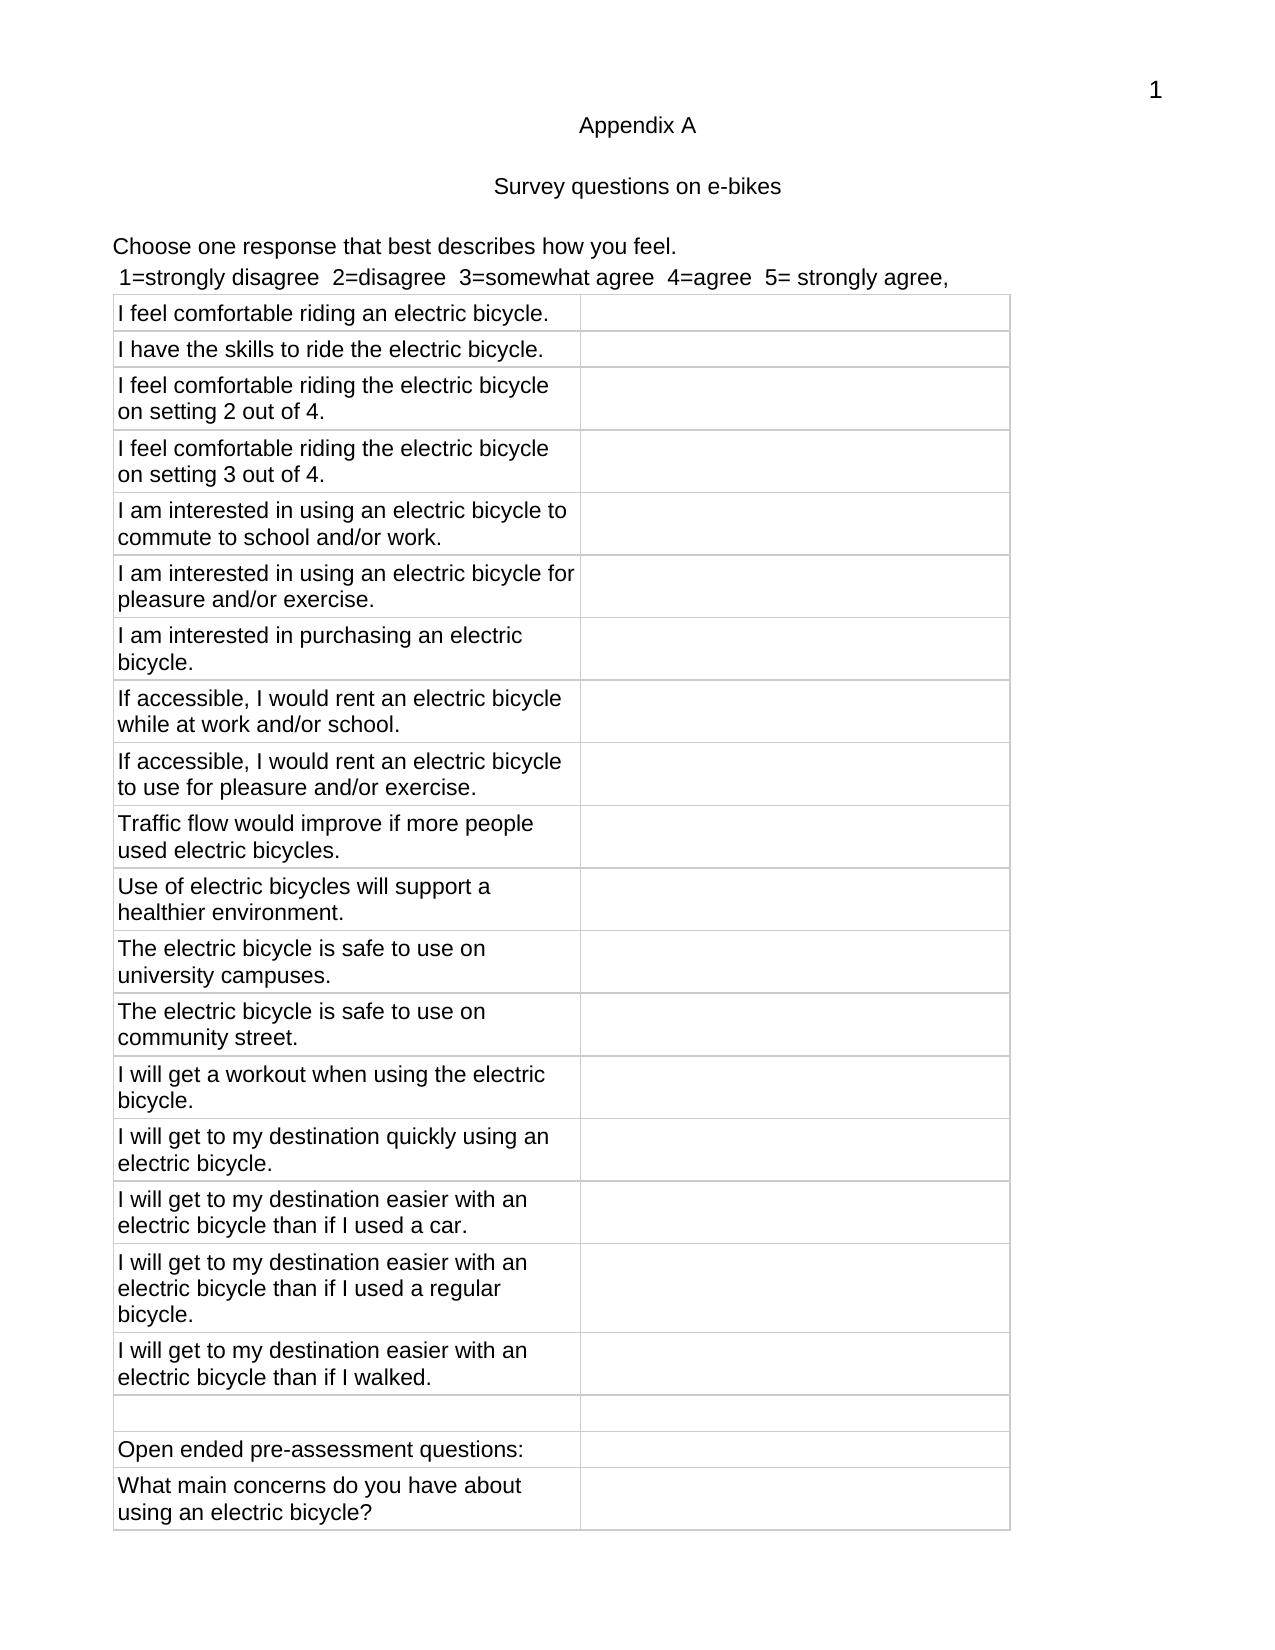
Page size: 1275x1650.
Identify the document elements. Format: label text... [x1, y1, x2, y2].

table_cell [114, 1396, 580, 1431]
table_cell [581, 1244, 1009, 1332]
table_cell Traffic flow would improve if more people used electric bicycles. [114, 806, 580, 867]
table_cell [581, 431, 1009, 491]
table_cell I feel comfortable riding the electric bicycle on setting 2 out of 4. [114, 368, 580, 429]
table_header [581, 295, 1009, 330]
table_cell [581, 743, 1009, 804]
table_cell I am interested in using an electric bicycle to commute to school and/or work. [114, 493, 580, 554]
table_cell [581, 332, 1009, 366]
table_cell What main concerns do you have about using an electric bicycle? [114, 1468, 580, 1529]
table_cell [581, 1182, 1009, 1243]
text Survey questions on e-bikes [112, 173, 1162, 199]
table_cell The electric bicycle is safe to use on university campuses. [114, 931, 580, 992]
table_cell I will get to my destination easier with an electric bicycle than if I walked. [114, 1333, 580, 1394]
table_cell [581, 618, 1009, 679]
table_cell [581, 556, 1009, 617]
table_cell I am interested in using an electric bicycle for pleasure and/or exercise. [114, 556, 580, 617]
table_cell [581, 1333, 1009, 1394]
table_cell [581, 1432, 1009, 1467]
table_header I feel comfortable riding an electric bicycle. [114, 295, 580, 330]
text Choose one response that best describes how you feel. [112, 233, 1162, 260]
table_cell [581, 1396, 1009, 1431]
table_cell Use of electric bicycles will support a healthier environment. [114, 869, 580, 930]
table_cell I will get to my destination easier with an electric bicycle than if I used a car. [114, 1182, 580, 1243]
table_cell I feel comfortable riding the electric bicycle on setting 3 out of 4. [114, 431, 580, 491]
table_cell [581, 1057, 1009, 1117]
table_cell I am interested in purchasing an electric bicycle. [114, 618, 580, 679]
table_cell If accessible, I would rent an electric bicycle while at work and/or school. [114, 681, 580, 742]
table_cell I will get to my destination quickly using an electric bicycle. [114, 1119, 580, 1180]
table_cell [581, 681, 1009, 742]
table_cell [581, 368, 1009, 429]
table_cell I will get a workout when using the electric bicycle. [114, 1057, 580, 1117]
table_cell [581, 493, 1009, 554]
table_cell Open ended pre-assessment questions: [114, 1432, 580, 1467]
table_cell I have the skills to ride the electric bicycle. [114, 332, 580, 366]
table_cell I will get to my destination easier with an electric bicycle than if I used a regular bicycle. [114, 1244, 580, 1332]
table_cell [581, 869, 1009, 930]
table_cell [581, 1119, 1009, 1180]
table_cell [581, 931, 1009, 992]
table_cell [581, 1468, 1009, 1529]
table_cell The electric bicycle is safe to use on community street. [114, 994, 580, 1055]
text 1=strongly disagree 2=disagree 3=somewhat agree 4=agree 5= strongly agree, [112, 263, 1162, 290]
table_cell [581, 994, 1009, 1055]
text Appendix A [112, 112, 1162, 139]
table_cell If accessible, I would rent an electric bicycle to use for pleasure and/or exercise. [114, 743, 580, 804]
table_cell [581, 806, 1009, 867]
